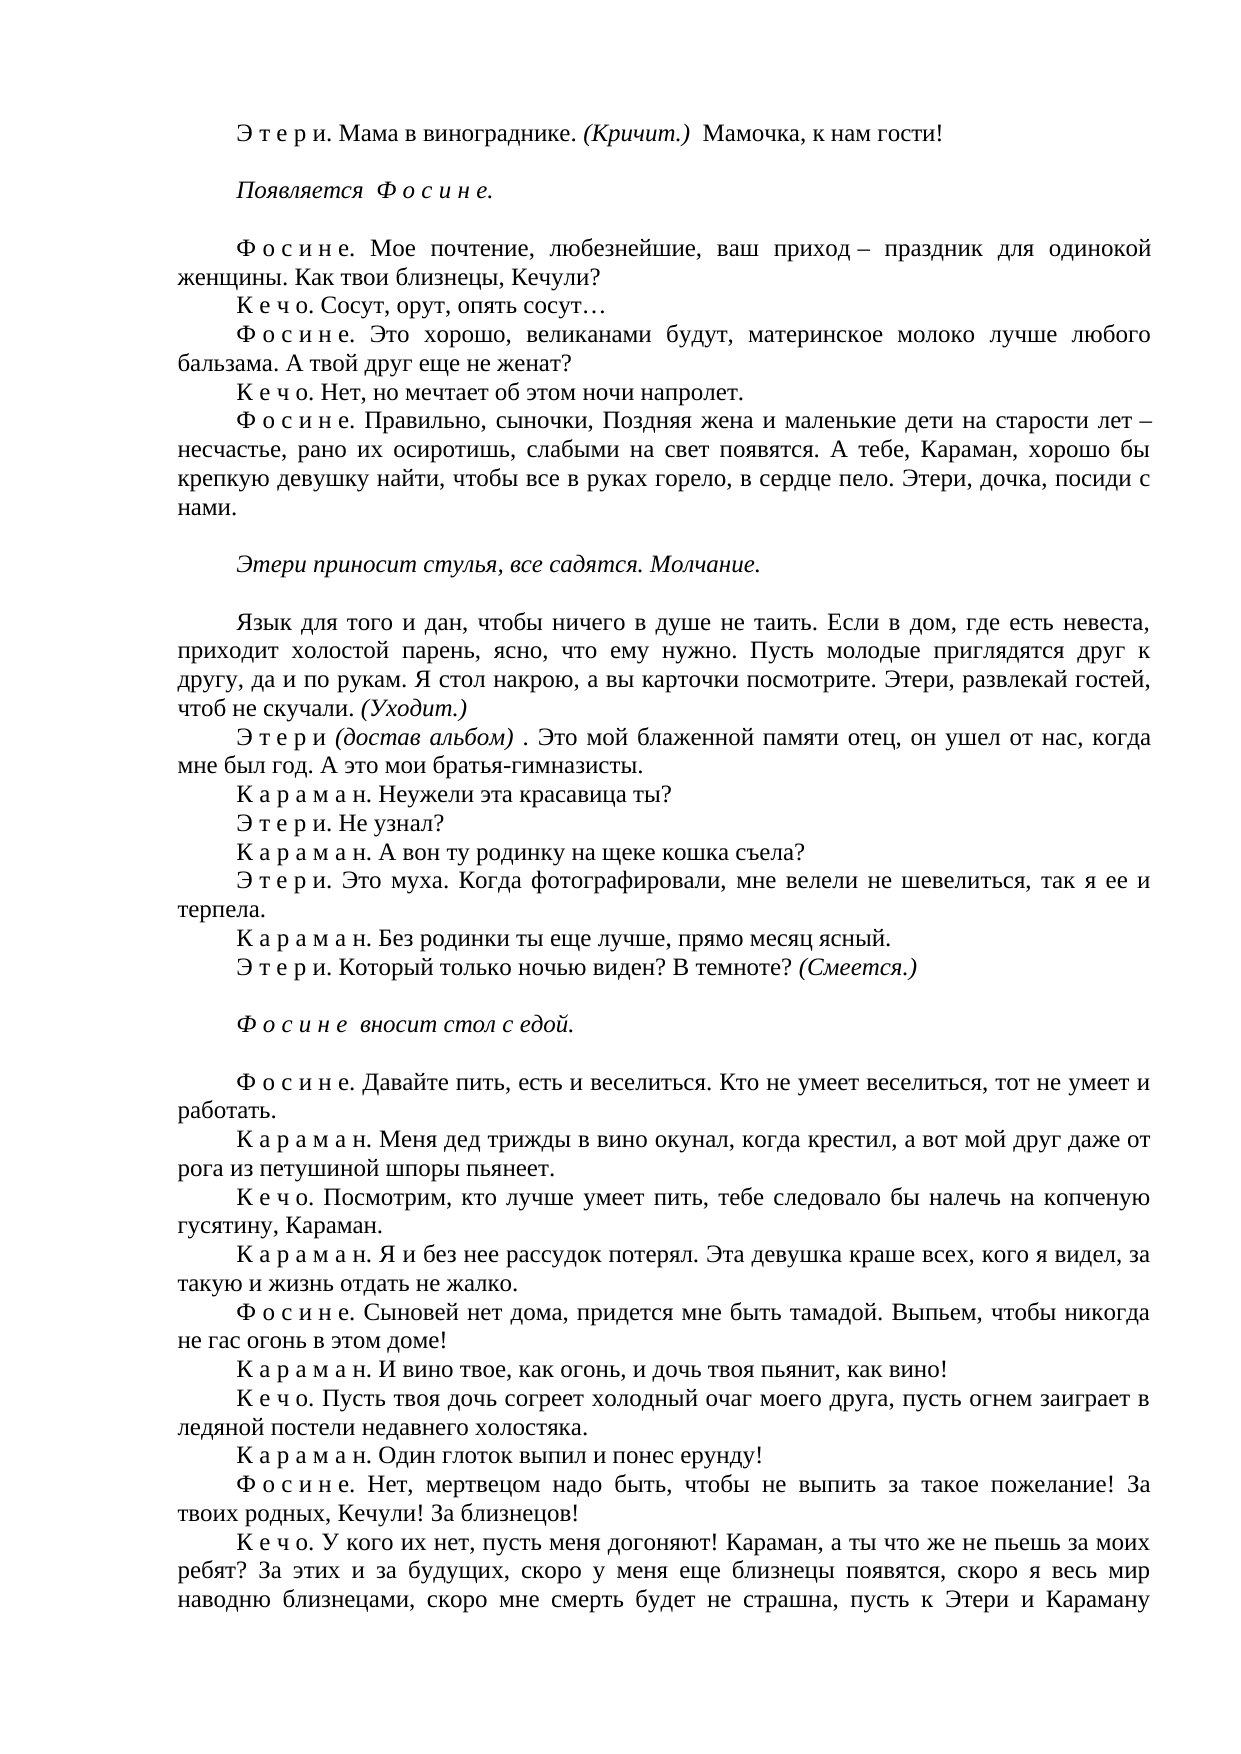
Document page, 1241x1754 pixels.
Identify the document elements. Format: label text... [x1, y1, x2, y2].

text Э т е р и. Который только ночью виден? В темноте? (Смеется.) [177, 952, 1152, 981]
text Язык для того и дан, чтобы ничего в душе не таить. Если в дом, где есть невеста, приходит холостой парень, ясно, что ему нужно. Пусть молодые приглядятся друг к другу, да и по рукам. Я стол накрою, а вы карточки посмотрите. Этери, развлекай гостей, чтоб не скучали. (Уходит.) [177, 607, 1152, 722]
text К е ч о. Посмотрим, кто лучше умеет пить, тебе следовало бы налечь на копченую гусятину, Караман. [177, 1182, 1152, 1239]
text К е ч о. Нет, но мечтает об этом ночи напролет. [177, 377, 1152, 406]
text К а р а м а н. Я и без нее рассудок потерял. Эта девушка краше всех, кого я видел, за такую и жизнь отдать не жалко. [177, 1239, 1152, 1297]
text К а р а м а н. И вино твое, как огонь, и дочь твоя пьянит, как вино! [177, 1354, 1152, 1383]
text К а р а м а н. Один глоток выпил и понес ерунду! [177, 1441, 1152, 1469]
text Ф о с и н е. Правильно, сыночки, Поздняя жена и маленькие дети на старости лет – несчастье, рано их осиротишь, слабыми на свет появятся. А тебе, Караман, хорошо бы крепкую девушку найти, чтобы все в руках горело, в сердце пело. Этери, дочка, посиди с нами. [177, 406, 1152, 521]
text Э т е р и. Мама в винограднике. (Кричит.) Мамочка, к нам гости! [177, 118, 1152, 147]
text Этери приносит стулья, все садятся. Молчание. [177, 549, 1152, 578]
text Э т е р и. Это муха. Когда фотографировали, мне велели не шевелиться, так я ее и терпела. [177, 866, 1152, 923]
text К а р а м а н. Меня дед трижды в вино окунал, когда крестил, а вот мой друг даже от рога из петушиной шпоры пьянеет. [177, 1124, 1152, 1182]
text К а р а м а н. А вон ту родинку на щеке кошка съела? [177, 837, 1152, 866]
text Э т е р и. Не узнал? [177, 808, 1152, 837]
text Ф о с и н е. Мое почтение, любезнейшие, ваш приход – праздник для одинокой женщины. Как твои близнецы, Кечули? [177, 233, 1152, 291]
text Ф о с и н е вносит стол с едой. [177, 1009, 1152, 1038]
text К е ч о. Сосут, орут, опять сосут… [177, 291, 1152, 319]
text Ф о с и н е. Давайте пить, есть и веселиться. Кто не умеет веселиться, тот не умеет и работать. [177, 1067, 1152, 1124]
text Ф о с и н е. Нет, мертвецом надо быть, чтобы не выпить за такое пожелание! За твоих родных, Кечули! За близнецов! [177, 1469, 1152, 1527]
text К а р а м а н. Неужели эта красавица ты? [177, 779, 1152, 808]
text Ф о с и н е. Это хорошо, великанами будут, материнское молоко лучше любого бальзама. А твой друг еще не женат? [177, 319, 1152, 377]
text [177, 1527, 1152, 1613]
text Э т е р и (достав альбом) . Это мой блаженной памяти отец, он ушел от нас, когда мне был год. А это мои братья-гимназисты. [177, 722, 1152, 779]
text К е ч о. Пусть твоя дочь согреет холодный очаг моего друга, пусть огнем заиграет в ледяной постели недавнего холостяка. [177, 1383, 1152, 1441]
text Появляется Ф о с и н е. [177, 176, 1152, 204]
text Ф о с и н е. Сыновей нет дома, придется мне быть тамадой. Выпьем, чтобы никогда не гас огонь в этом доме! [177, 1297, 1152, 1354]
text К а р а м а н. Без родинки ты еще лучше, прямо месяц ясный. [177, 923, 1152, 952]
